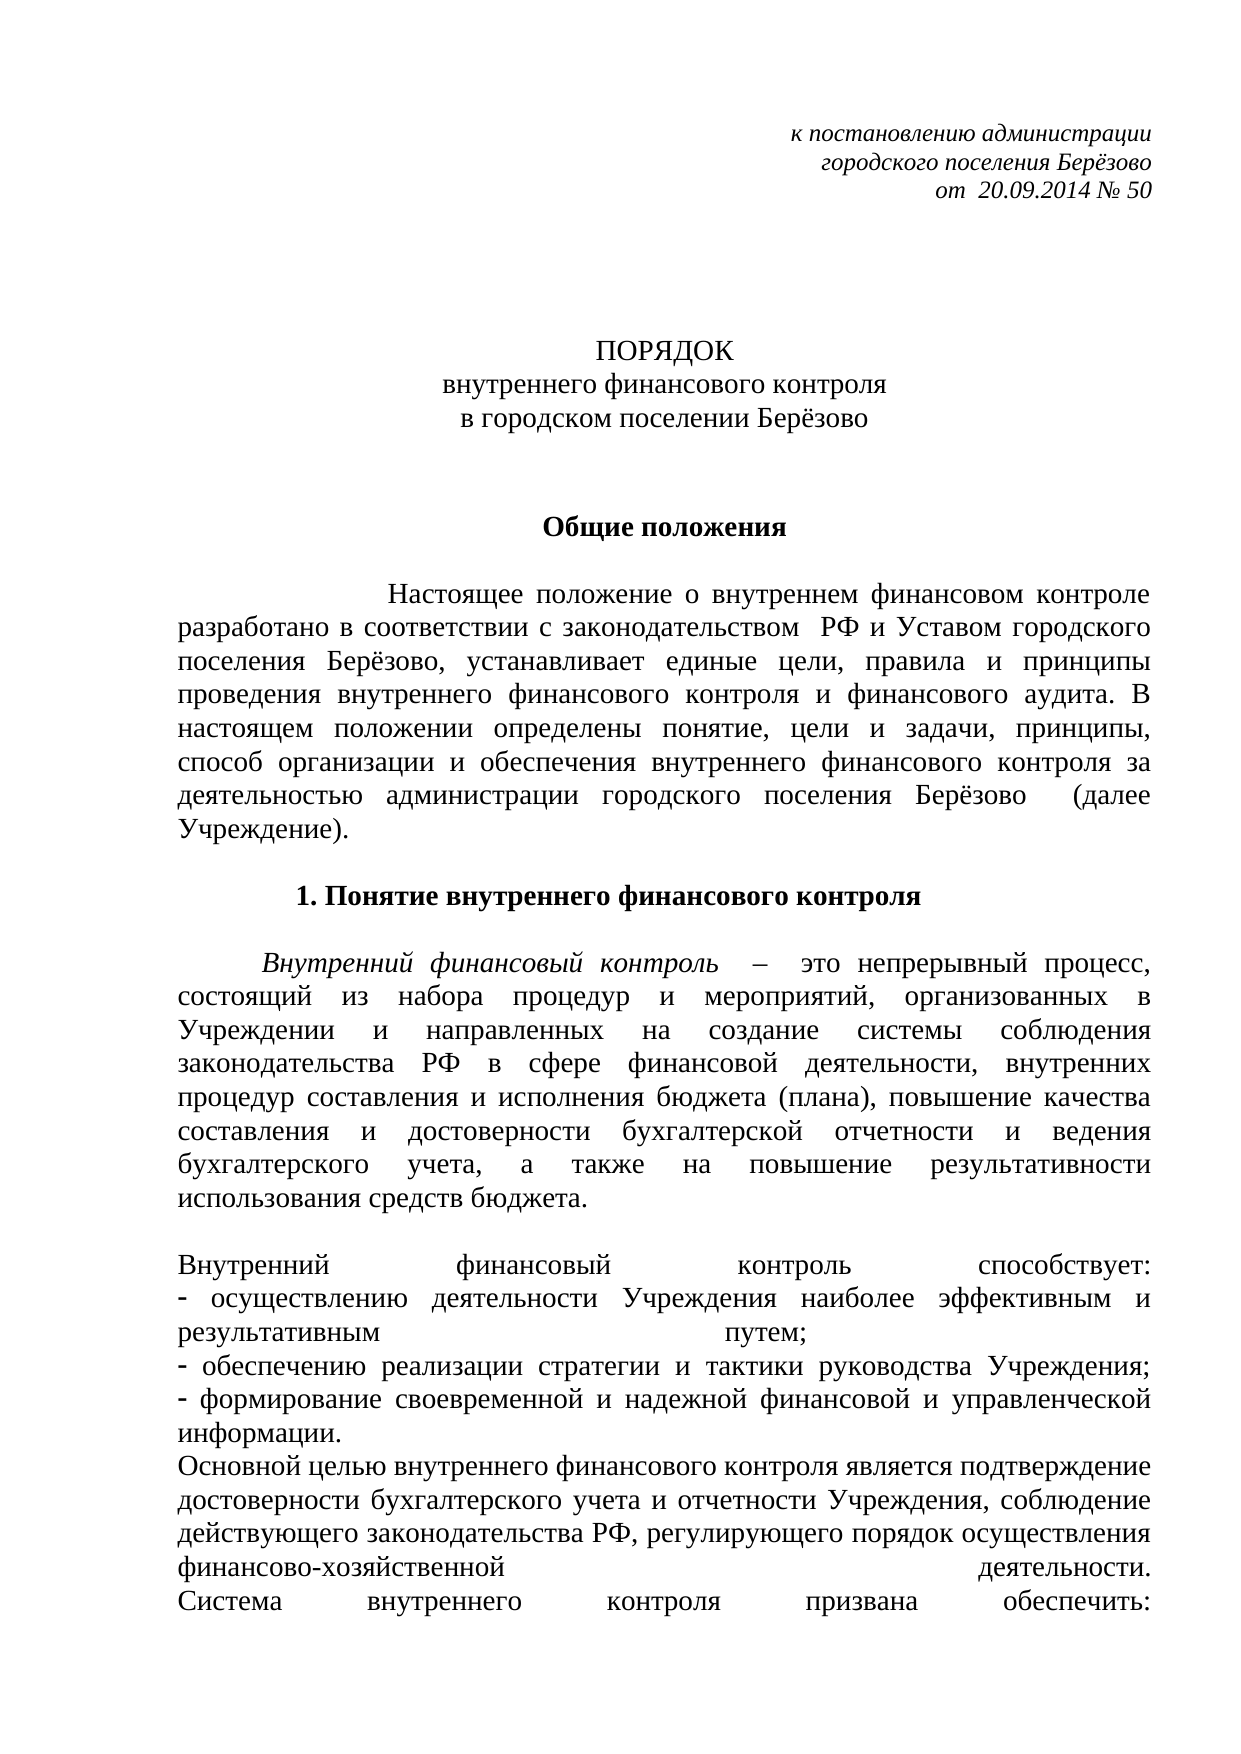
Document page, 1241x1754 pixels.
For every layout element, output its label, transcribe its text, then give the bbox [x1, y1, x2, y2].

text к постановлению администрации [177, 118, 1152, 147]
text в городском поселении Берёзово [177, 400, 1152, 434]
text Настоящее положение о внутреннем финансовом контроле разработано в соответствии с законодательством РФ и Уставом городского поселения Берёзово, устанавливает единые цели, правила и принципы проведения внутреннего финансового контроля и финансового аудита. В настоящем положении определены понятие, цели и задачи, принципы, способ организации и обеспечения внутреннего финансового контроля за деятельностью администрации городского поселения Берёзово (далее Учреждение). [177, 548, 1152, 844]
text от 20.09.2014 № 50 [177, 176, 1152, 204]
text Общие положения [177, 509, 1152, 543]
text городского поселения Берёзово [177, 147, 1152, 176]
text 1. Понятие внутреннего финансового контроля [177, 878, 1152, 911]
text внутреннего финансового контроля [177, 367, 1152, 400]
text Внутренний финансовый контроль – это непрерывный процесс, состоящий из набора процедур и мероприятий, организованных в Учреждении и направленных на создание системы соблюдения законодательства РФ в сфере финансовой деятельности, внутренних процедур составления и исполнения бюджета (плана), повышение качества составления и достоверности бухгалтерской отчетности и ведения бухгалтерского учета, а также на повышение результативности использования средств бюджета. [177, 911, 1152, 1213]
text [177, 1213, 1152, 1616]
text ПОРЯДОК [177, 333, 1152, 367]
